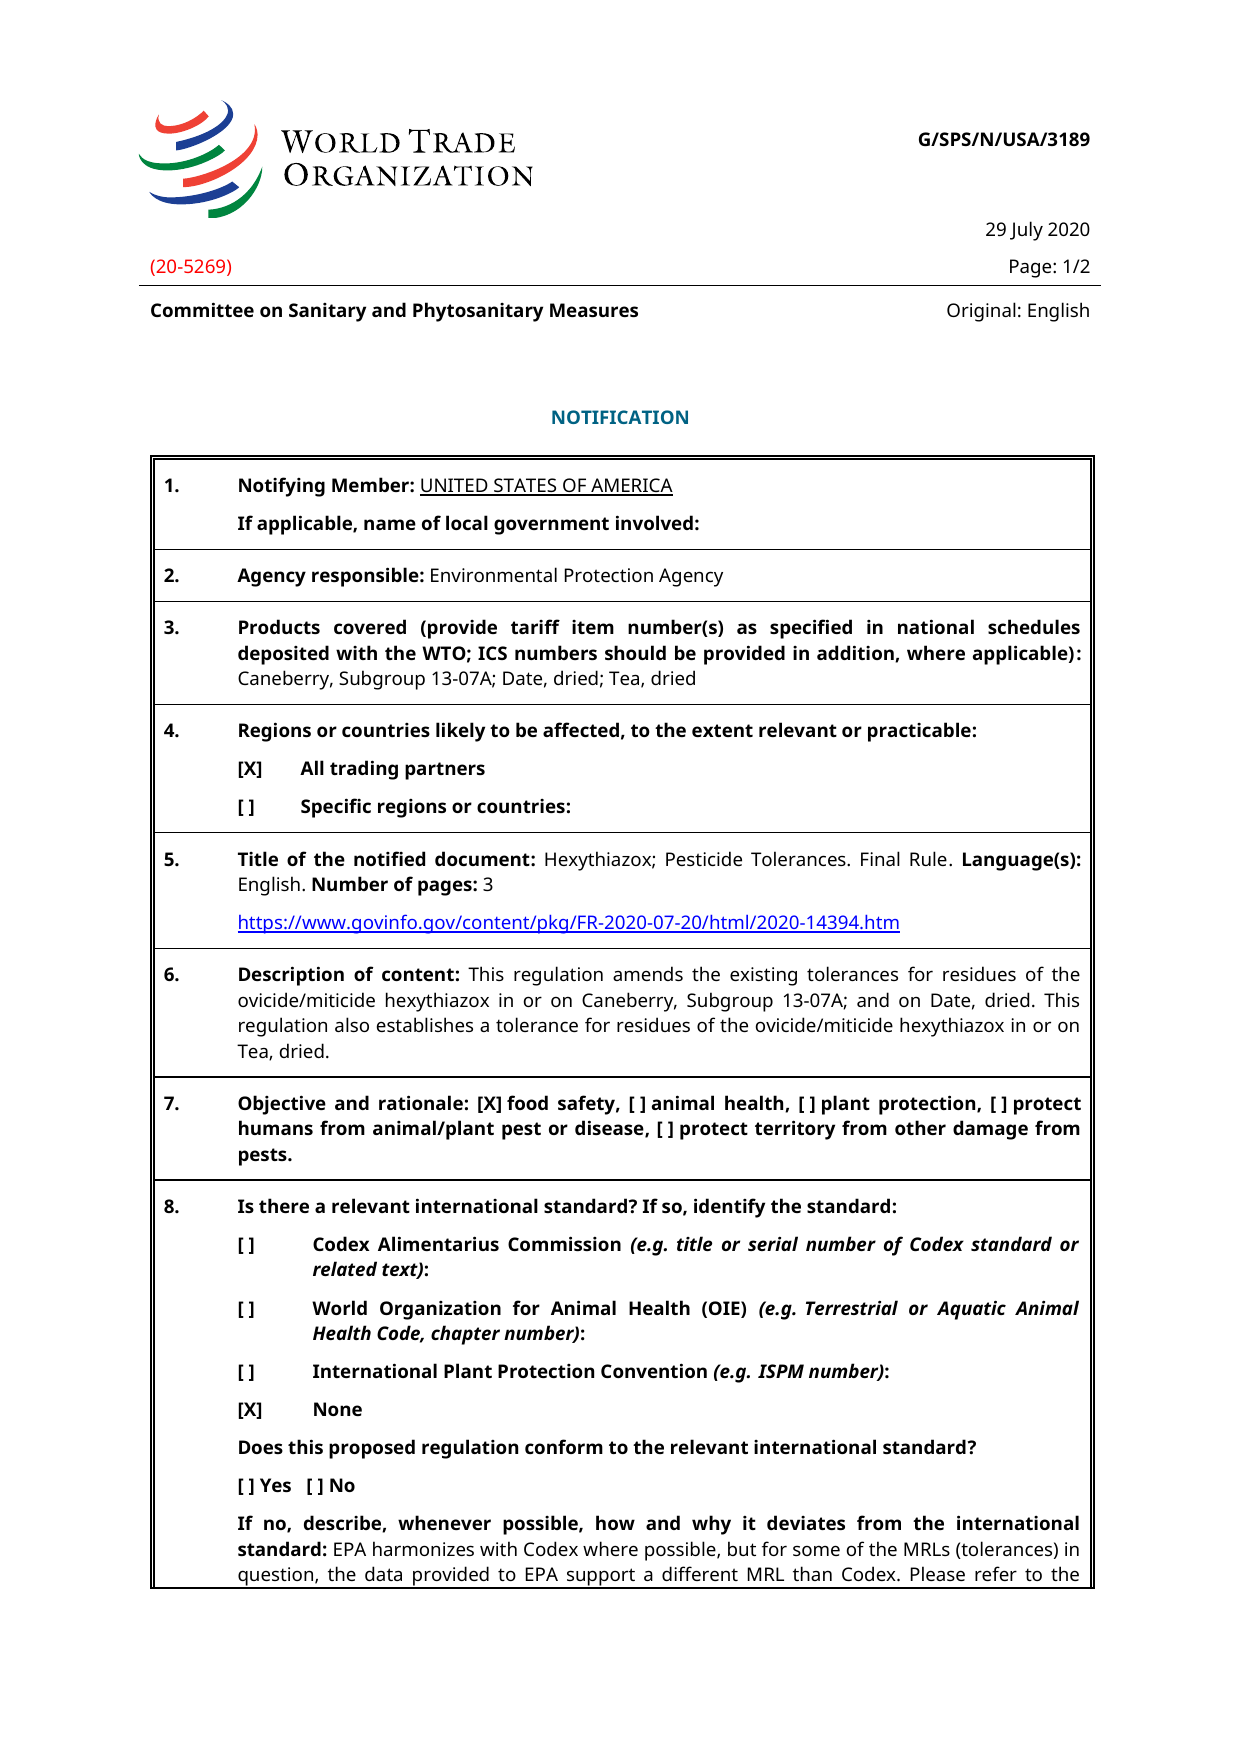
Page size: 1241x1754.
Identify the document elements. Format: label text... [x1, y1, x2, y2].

table_header 1. [155, 460, 226, 548]
table_cell 8. [155, 1181, 226, 1587]
table_cell Objective and rationale: [X] food safety, [ ] animal health, [ ] plant protection, [ ] protect humans from animal/plant pest or disease, [ ] protect territory from other damage from pests. [226, 1078, 1090, 1179]
table_cell Products covered (provide tariff item number(s) as specified in national schedules deposited with the WTO; ICS numbers should be provided in addition, where applicable): Caneberry, Subgroup 13-07A; Date, dried; Tea, dried [226, 602, 1090, 704]
table_cell 5. [155, 833, 226, 947]
table_cell 7. [155, 1078, 226, 1179]
table_cell 2. [155, 550, 226, 601]
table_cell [226, 1181, 1090, 1587]
table_cell 4. [155, 705, 226, 832]
table_cell 3. [155, 602, 226, 704]
table_cell Regions or countries likely to be affected, to the extent relevant or practicable: [X] All trading partners [ ] Specific regions or countries: [226, 705, 1090, 832]
table_header Notifying Member: United States of America If applicable, name of local government involved: [226, 460, 1090, 548]
table_cell 6. [155, 949, 226, 1076]
table_cell Agency responsible: Environmental Protection Agency [226, 550, 1090, 601]
table_cell Description of content: This regulation amends the existing tolerances for residues of the ovicide/miticide hexythiazox in or on Caneberry, Subgroup 13-07A; and on Date, dried. This regulation also establishes a tolerance for residues of the ovicide/miticide hexythiazox in or on Tea, dried. [226, 949, 1090, 1076]
title NOTIFICATION [150, 405, 1090, 430]
table_cell Title of the notified document: Hexythiazox; Pesticide Tolerances. Final Rule. Language(s): English. Number of pages: 3 https://www.govinfo.gov/content/pkg/FR-2020-07-20/html/2020-14394.htm [226, 833, 1090, 947]
